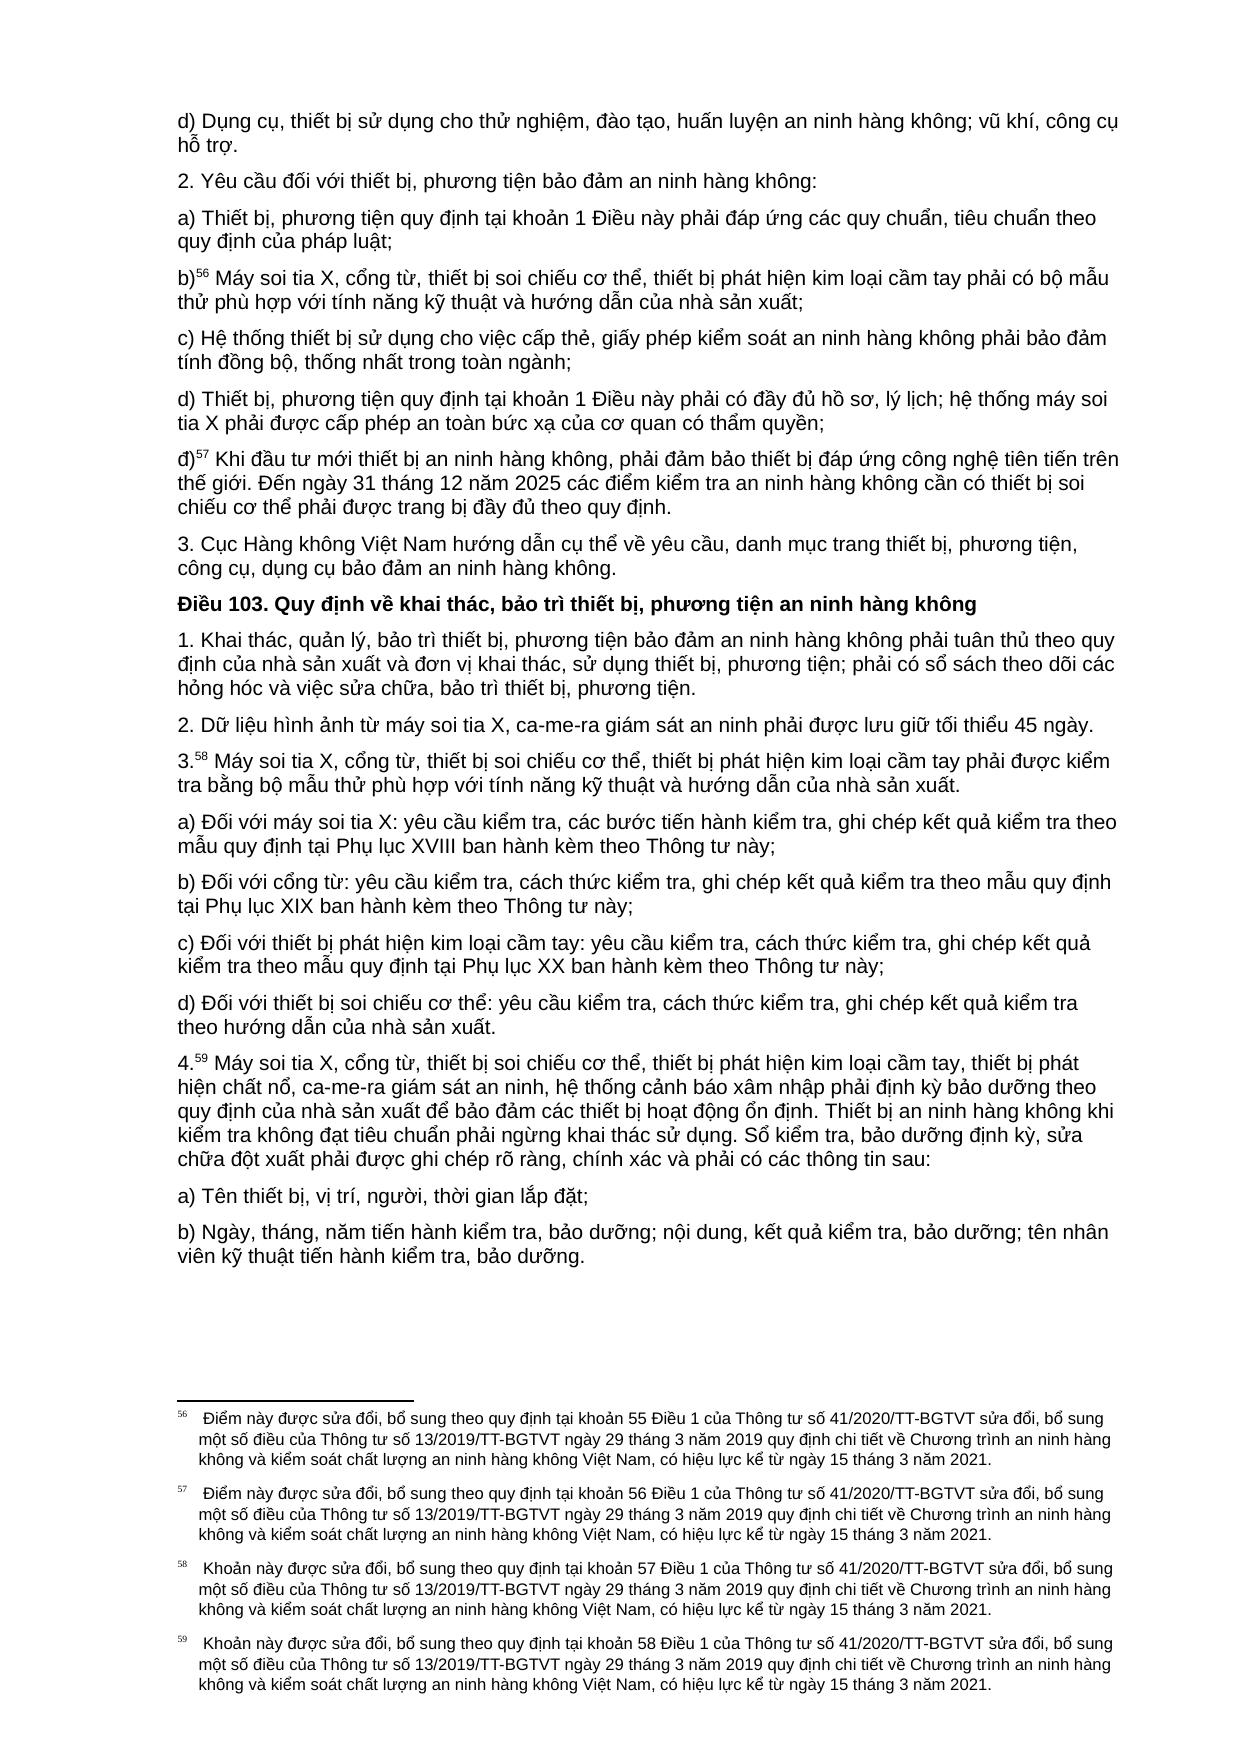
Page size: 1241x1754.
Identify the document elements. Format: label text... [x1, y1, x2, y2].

text 4. Máy soi tia X, cổng từ, thiết bị soi chiếu cơ thể, thiết bị phát hiện kim loại cầm tay, thiết bị phát hiện chất nổ, ca-me-ra giám sát an ninh, hệ thống cảnh báo xâm nhập phải định kỳ bảo dưỡng theo quy định của nhà sản xuất để bảo đảm các thiết bị hoạt động ổn định. Thiết bị an ninh hàng không khi kiểm tra không đạt tiêu chuẩn phải ngừng khai thác sử dụng. Sổ kiểm tra, bảo dưỡng định kỳ, sửa chữa đột xuất phải được ghi chép rõ ràng, chính xác và phải có các thông tin sau: [177, 1051, 1122, 1171]
text d) Đối với thiết bị soi chiếu cơ thể: yêu cầu kiểm tra, cách thức kiểm tra, ghi chép kết quả kiểm tra theo hướng dẫn của nhà sản xuất. [177, 991, 1122, 1039]
text c) Hệ thống thiết bị sử dụng cho việc cấp thẻ, giấy phép kiểm soát an ninh hàng không phải bảo đảm tính đồng bộ, thống nhất trong toàn ngành; [177, 326, 1122, 374]
text a) Thiết bị, phương tiện quy định tại khoản 1 Điều này phải đáp ứng các quy chuẩn, tiêu chuẩn theo quy định của pháp luật; [177, 205, 1122, 253]
text 2. Dữ liệu hình ảnh từ máy soi tia X, ca-me-ra giám sát an ninh phải được lưu giữ tối thiểu 45 ngày. [177, 713, 1122, 737]
text b) Máy soi tia X, cổng từ, thiết bị soi chiếu cơ thể, thiết bị phát hiện kim loại cầm tay phải có bộ mẫu thử phù hợp với tính năng kỹ thuật và hướng dẫn của nhà sản xuất; [177, 266, 1122, 314]
text đ) Khi đầu tư mới thiết bị an ninh hàng không, phải đảm bảo thiết bị đáp ứng công nghệ tiên tiến trên thế giới. Đến ngày 31 tháng 12 năm 2025 các điểm kiểm tra an ninh hàng không cần có thiết bị soi chiếu cơ thể phải được trang bị đầy đủ theo quy định. [177, 447, 1122, 519]
subtitle Điều 103. Quy định về khai thác, bảo trì thiết bị, phương tiện an ninh hàng không [177, 592, 1122, 616]
text 1. Khai thác, quản lý, bảo trì thiết bị, phương tiện bảo đảm an ninh hàng không phải tuân thủ theo quy định của nhà sản xuất và đơn vị khai thác, sử dụng thiết bị, phương tiện; phải có sổ sách theo dõi các hỏng hóc và việc sửa chữa, bảo trì thiết bị, phương tiện. [177, 628, 1122, 700]
text a) Đối với máy soi tia X: yêu cầu kiểm tra, các bước tiến hành kiểm tra, ghi chép kết quả kiểm tra theo mẫu quy định tại Phụ lục XVIII ban hành kèm theo Thông tư này; [177, 809, 1122, 857]
text c) Đối với thiết bị phát hiện kim loại cầm tay: yêu cầu kiểm tra, cách thức kiểm tra, ghi chép kết quả kiểm tra theo mẫu quy định tại Phụ lục XX ban hành kèm theo Thông tư này; [177, 930, 1122, 978]
text 3. Máy soi tia X, cổng từ, thiết bị soi chiếu cơ thể, thiết bị phát hiện kim loại cầm tay phải được kiểm tra bằng bộ mẫu thử phù hợp với tính năng kỹ thuật và hướng dẫn của nhà sản xuất. [177, 749, 1122, 797]
text 3. Cục Hàng không Việt Nam hướng dẫn cụ thể về yêu cầu, danh mục trang thiết bị, phương tiện, công cụ, dụng cụ bảo đảm an ninh hàng không. [177, 531, 1122, 579]
text d) Thiết bị, phương tiện quy định tại khoản 1 Điều này phải có đầy đủ hồ sơ, lý lịch; hệ thống máy soi tia X phải được cấp phép an toàn bức xạ của cơ quan có thẩm quyền; [177, 387, 1122, 434]
text b) Ngày, tháng, năm tiến hành kiểm tra, bảo dưỡng; nội dung, kết quả kiểm tra, bảo dưỡng; tên nhân viên kỹ thuật tiến hành kiểm tra, bảo dưỡng. [177, 1220, 1122, 1268]
text b) Đối với cổng từ: yêu cầu kiểm tra, cách thức kiểm tra, ghi chép kết quả kiểm tra theo mẫu quy định tại Phụ lục XIX ban hành kèm theo Thông tư này; [177, 870, 1122, 918]
text a) Tên thiết bị, vị trí, người, thời gian lắp đặt; [177, 1183, 1122, 1207]
text d) Dụng cụ, thiết bị sử dụng cho thử nghiệm, đào tạo, huấn luyện an ninh hàng không; vũ khí, công cụ hỗ trợ. [177, 108, 1122, 156]
text 2. Yêu cầu đối với thiết bị, phương tiện bảo đảm an ninh hàng không: [177, 169, 1122, 193]
